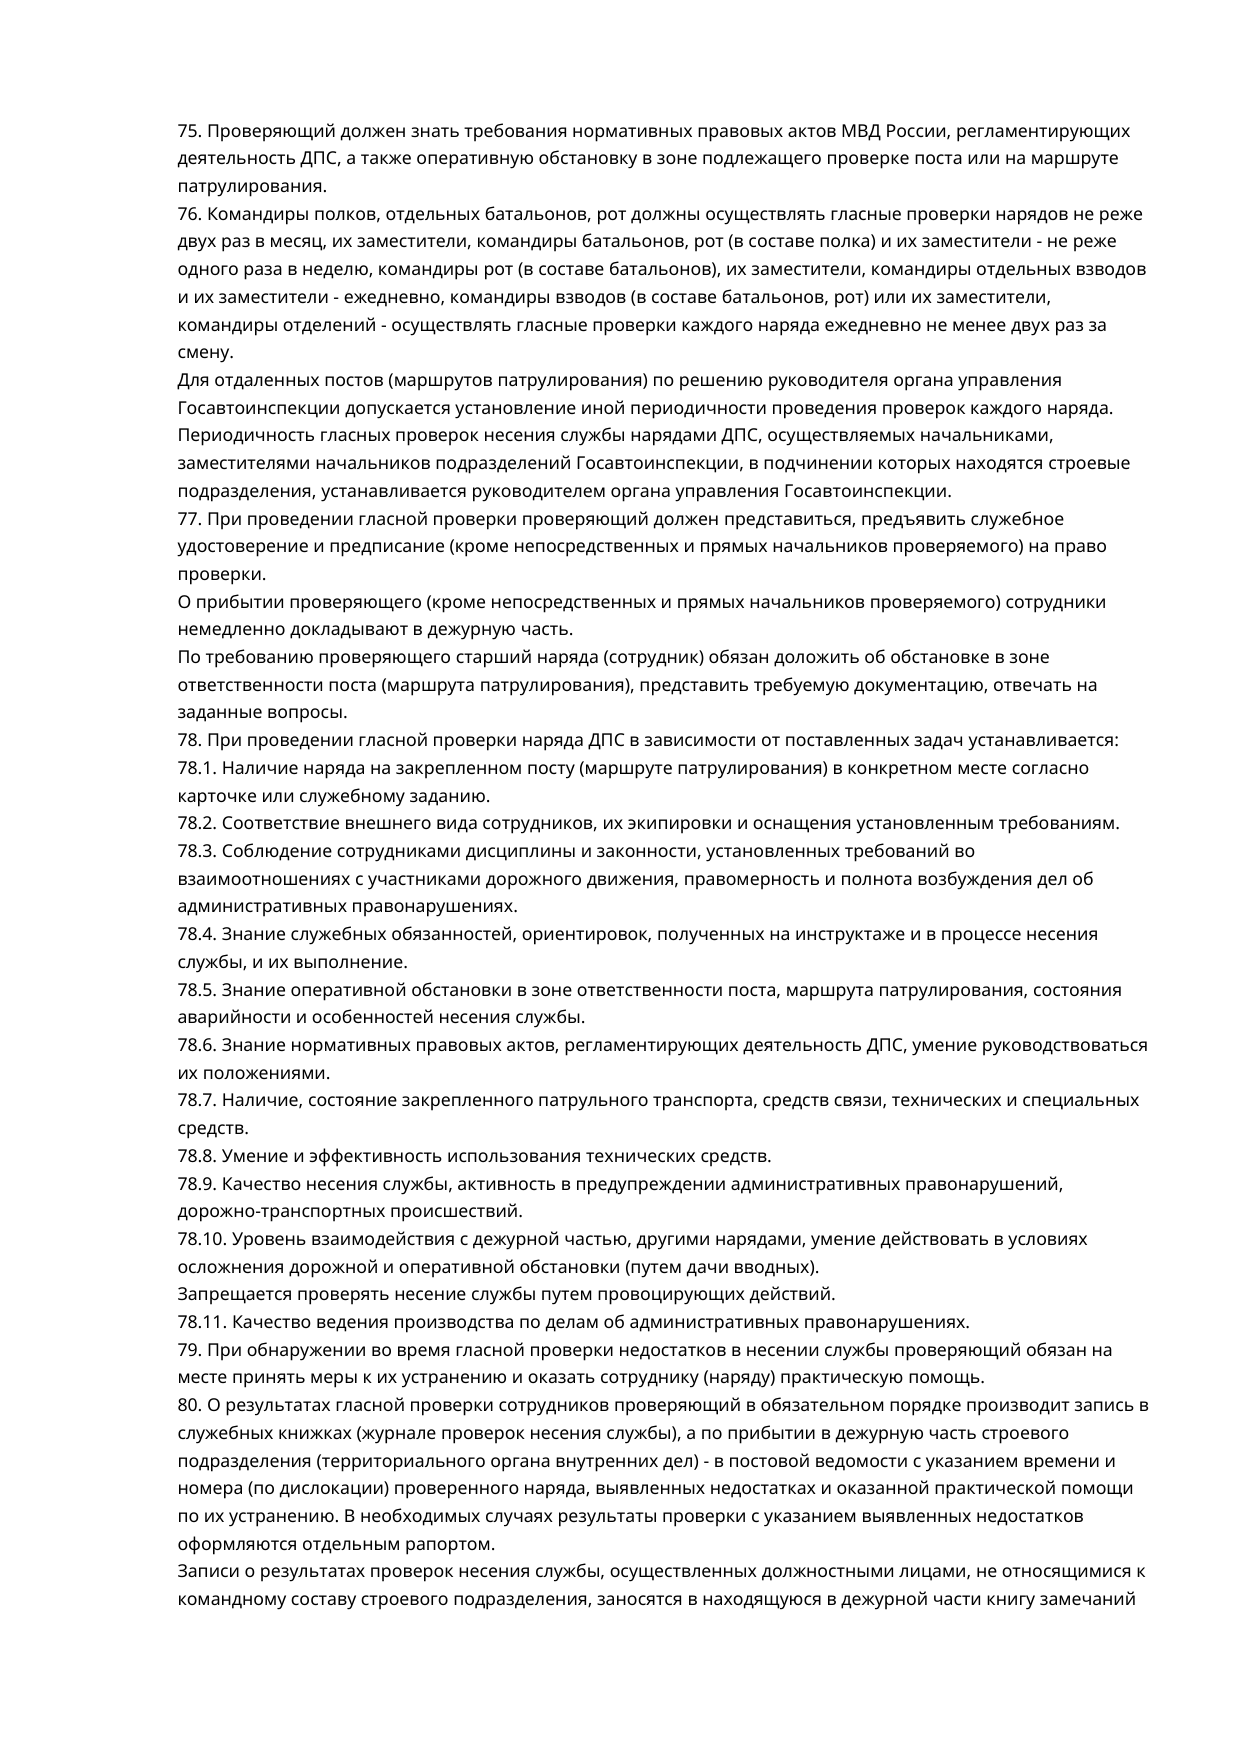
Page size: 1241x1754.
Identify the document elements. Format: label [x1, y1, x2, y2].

text [177, 118, 1152, 1611]
